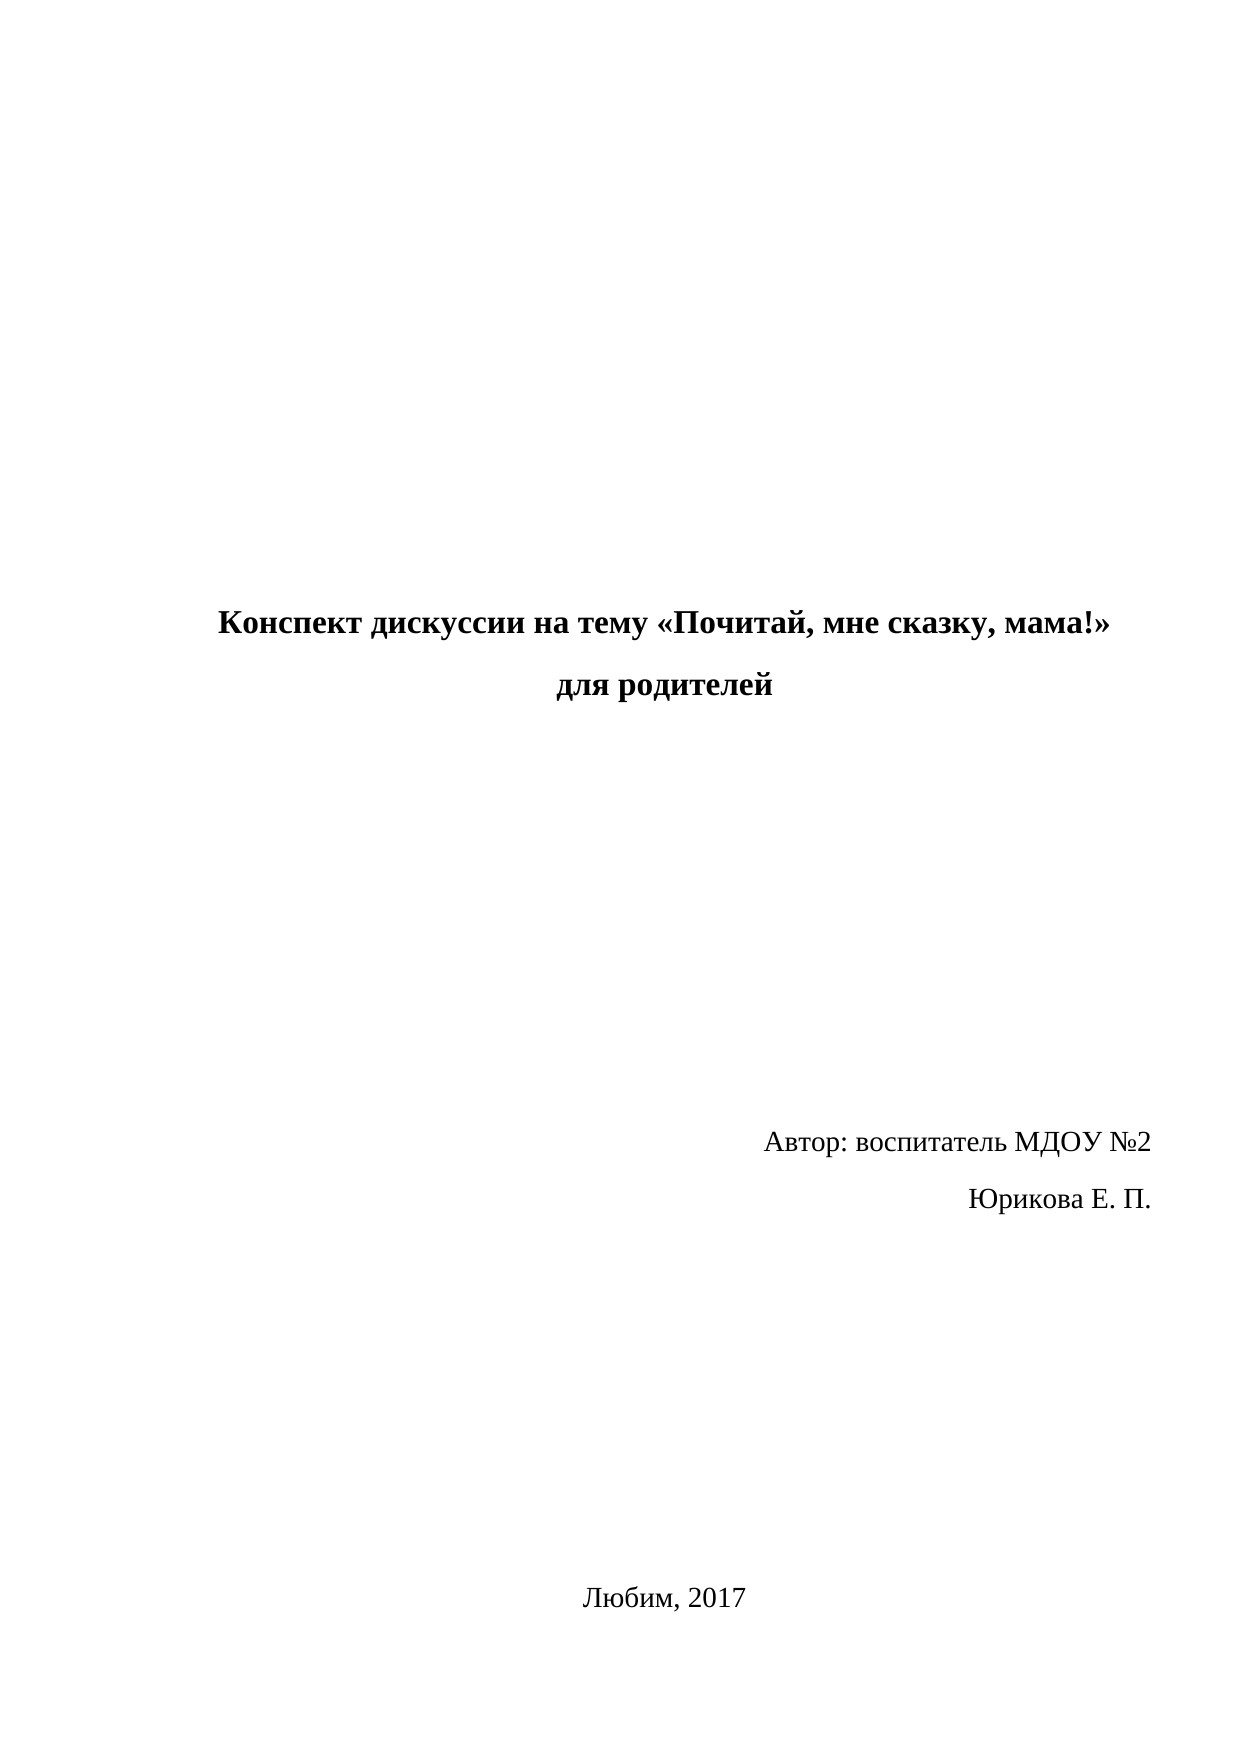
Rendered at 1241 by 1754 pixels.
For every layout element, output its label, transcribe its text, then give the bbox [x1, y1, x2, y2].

text Любим, 2017 [177, 1580, 1152, 1614]
text Автор: воспитатель МДОУ №2 [177, 1124, 1152, 1158]
text для родителей [177, 664, 1152, 702]
text Юрикова Е. П. [177, 1182, 1152, 1215]
text Конспект дискуссии на тему «Почитай, мне сказку, мама!» [177, 602, 1152, 641]
